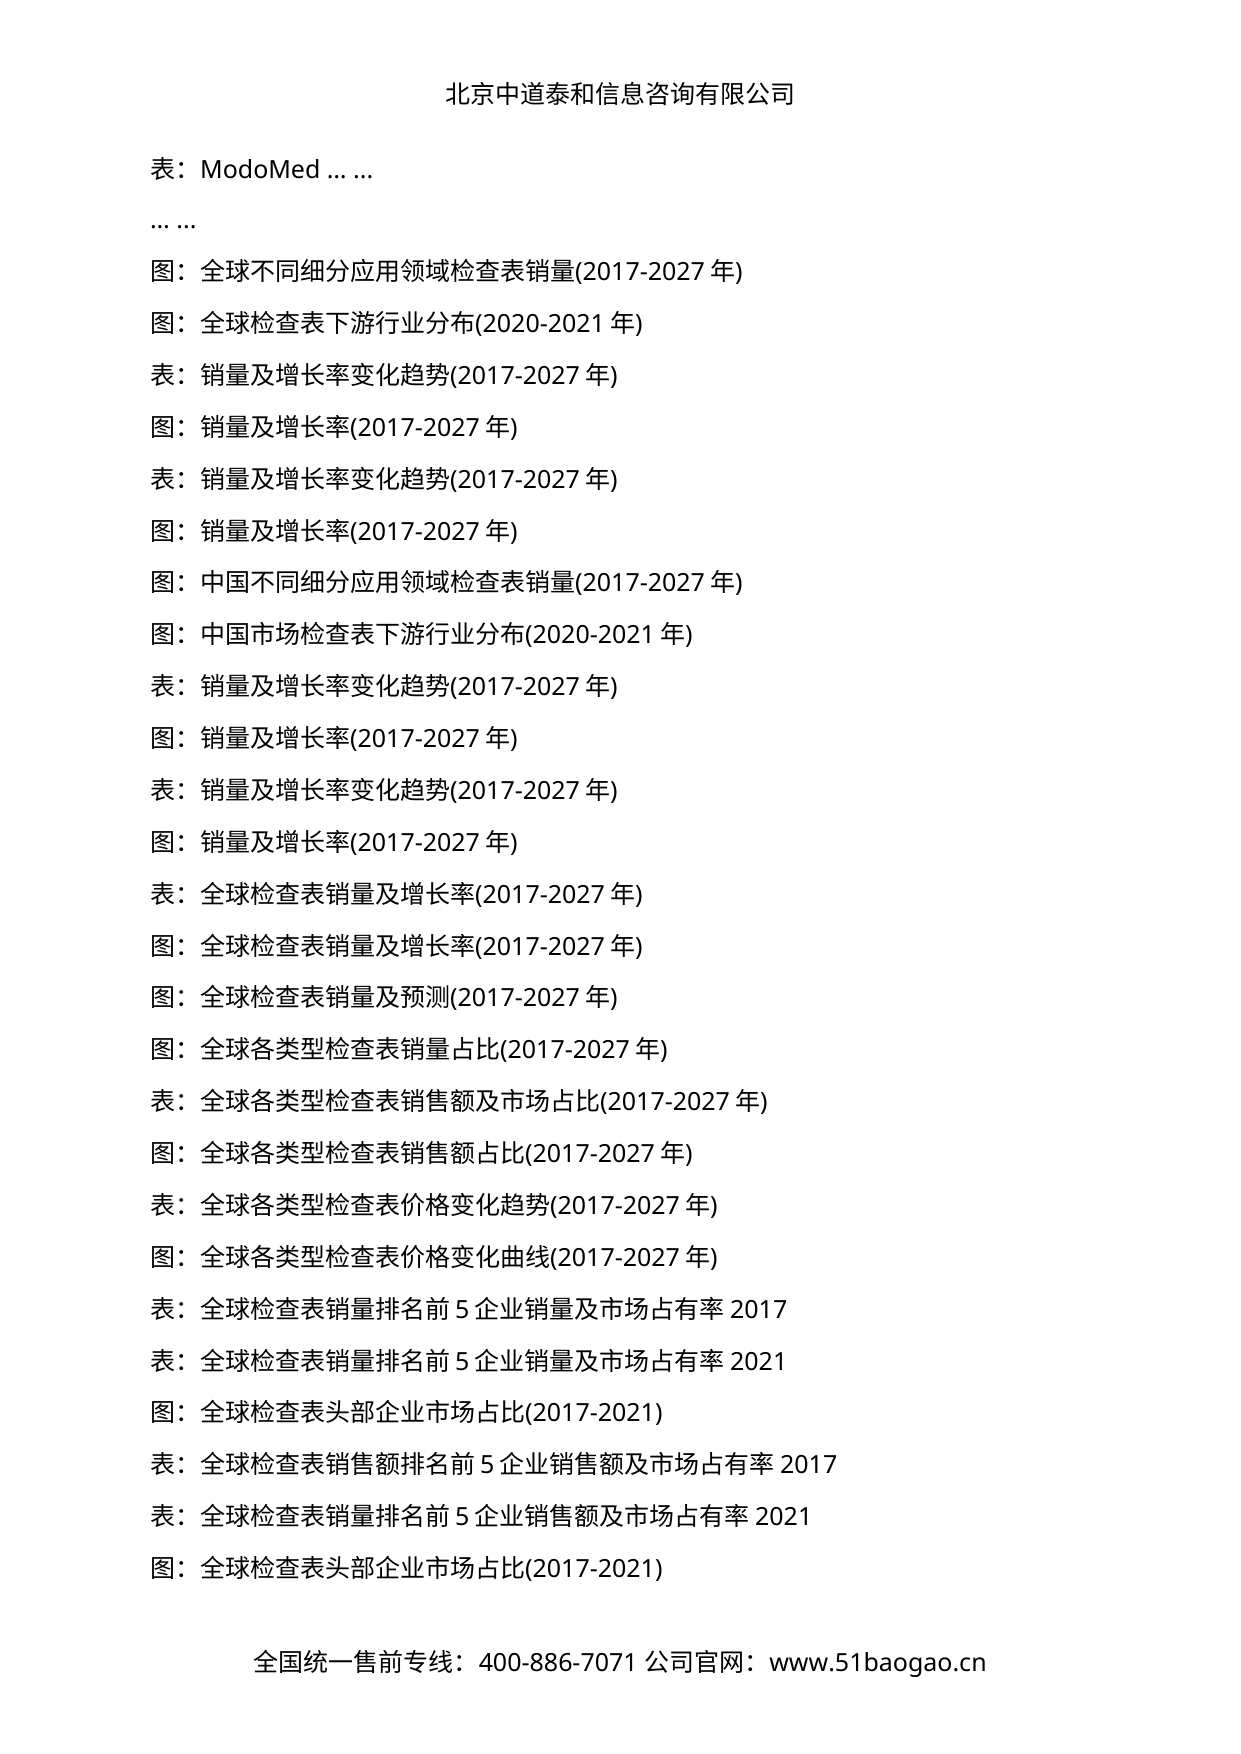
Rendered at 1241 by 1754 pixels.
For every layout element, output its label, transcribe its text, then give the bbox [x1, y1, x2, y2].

text 表：全球检查表销量排名前5企业销量及市场占有率 2021 [150, 1341, 1090, 1377]
text 图：销量及增长率(2017-2027年) [150, 407, 1090, 443]
text 图：中国市场检查表下游行业分布(2020-2021年) [150, 615, 1090, 651]
text 表：全球检查表销售额排名前5企业销售额及市场占有率 2017 [150, 1445, 1090, 1481]
text 图：销量及增长率(2017-2027年) [150, 822, 1090, 858]
text 表：销量及增长率变化趋势(2017-2027年) [150, 355, 1090, 392]
text 表：销量及增长率变化趋势(2017-2027年) [150, 770, 1090, 807]
text 表：全球检查表销量排名前5企业销量及市场占有率 2017 [150, 1289, 1090, 1325]
text 表：全球检查表销量及增长率(2017-2027年) [150, 874, 1090, 910]
text 图：全球检查表头部企业市场占比(2017-2021) [150, 1548, 1090, 1585]
text 图：中国不同细分应用领域检查表销量(2017-2027年) [150, 563, 1090, 599]
text 图：全球检查表头部企业市场占比(2017-2021) [150, 1393, 1090, 1429]
text 表：销量及增长率变化趋势(2017-2027年) [150, 667, 1090, 703]
text 表：全球各类型检查表销售额及市场占比(2017-2027年) [150, 1082, 1090, 1118]
text 图：全球检查表销量及预测(2017-2027年) [150, 978, 1090, 1014]
text 图：销量及增长率(2017-2027年) [150, 718, 1090, 755]
text 图：全球检查表下游行业分布(2020-2021年) [150, 303, 1090, 340]
text 图：全球各类型检查表销量占比(2017-2027年) [150, 1030, 1090, 1066]
text 表：销量及增长率变化趋势(2017-2027年) [150, 459, 1090, 495]
text 图：全球各类型检查表价格变化曲线(2017-2027年) [150, 1237, 1090, 1273]
text 图：全球检查表销量及增长率(2017-2027年) [150, 926, 1090, 962]
text 表：全球各类型检查表价格变化趋势(2017-2027年) [150, 1185, 1090, 1222]
text … ... [150, 202, 1090, 236]
text 表：ModoMed … ... [150, 150, 1090, 186]
text 表：全球检查表销量排名前5企业销售额及市场占有率 2021 [150, 1497, 1090, 1533]
text 图：销量及增长率(2017-2027年) [150, 511, 1090, 547]
text 图：全球各类型检查表销售额占比(2017-2027年) [150, 1133, 1090, 1170]
text 图：全球不同细分应用领域检查表销量(2017-2027年) [150, 252, 1090, 288]
